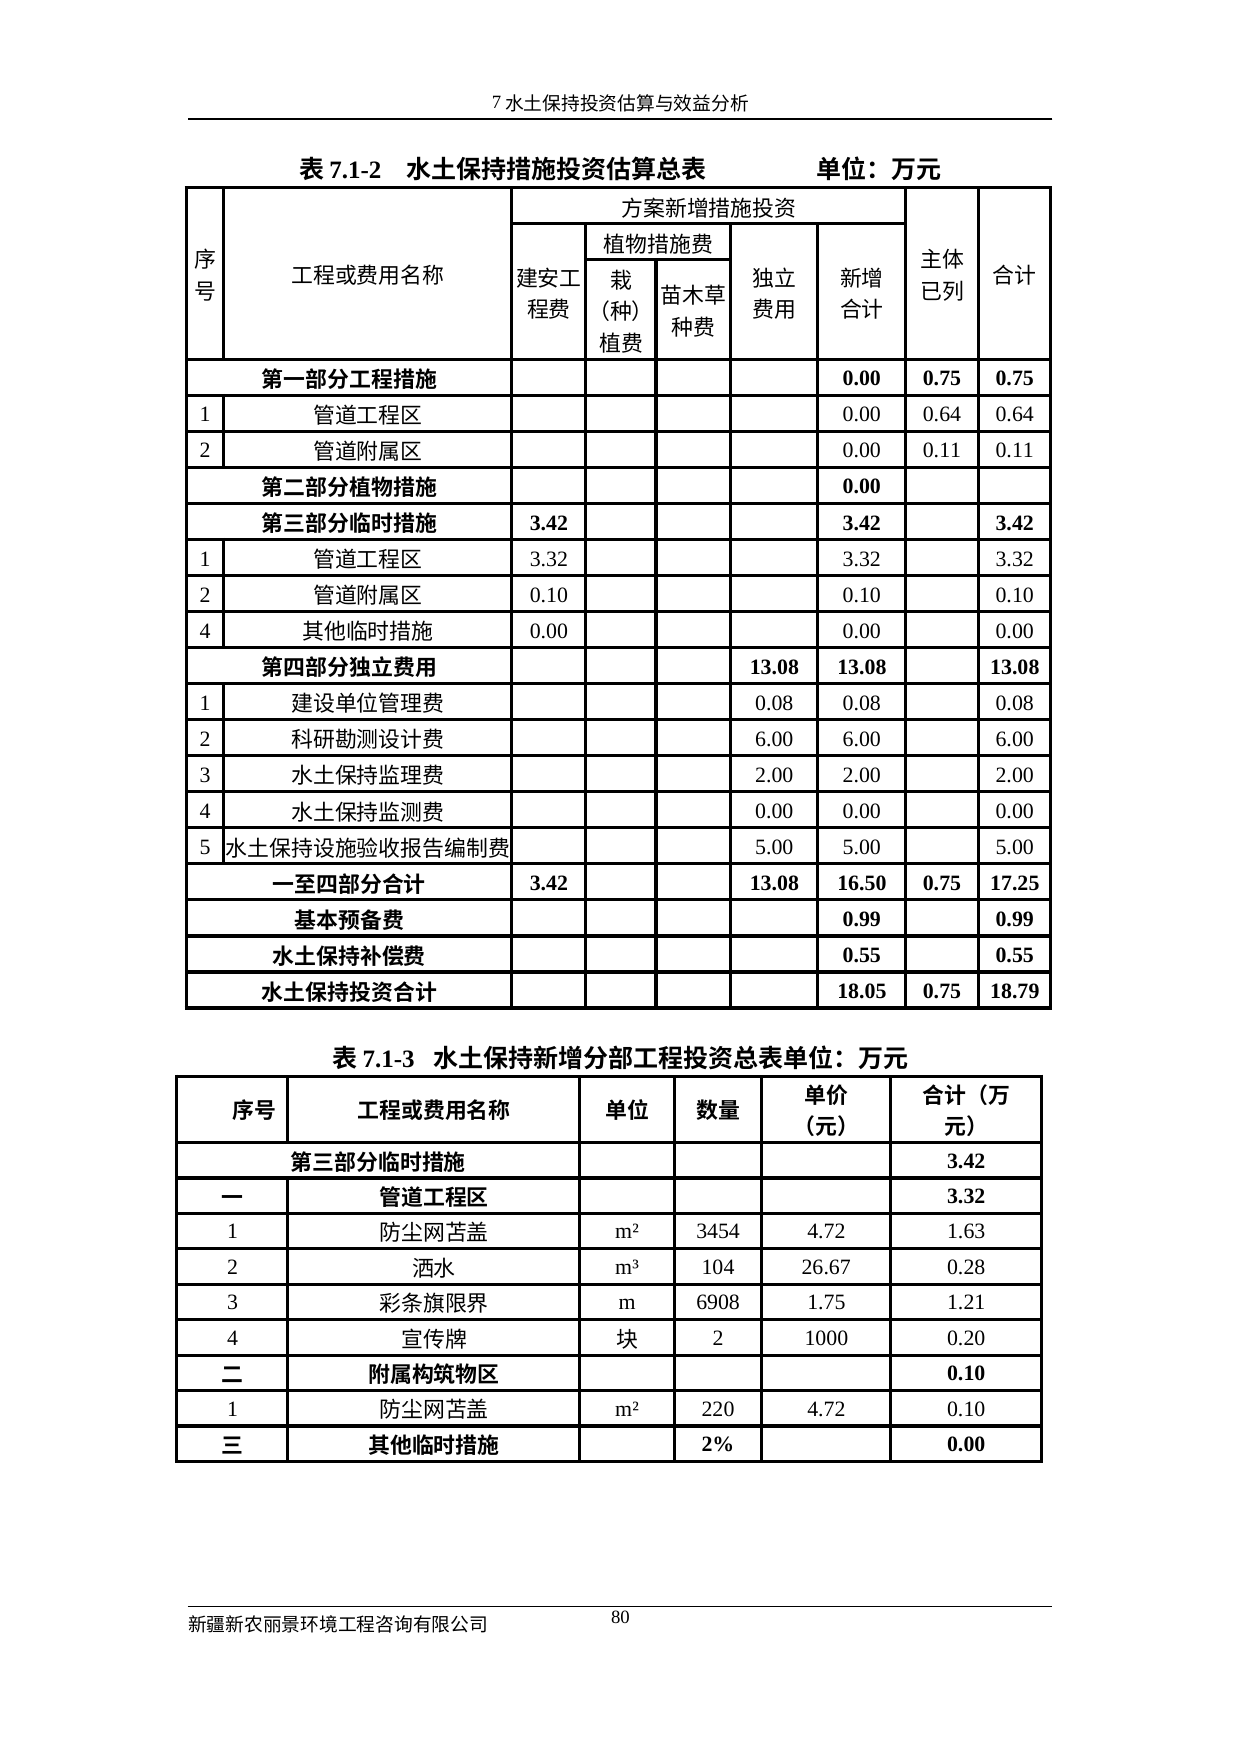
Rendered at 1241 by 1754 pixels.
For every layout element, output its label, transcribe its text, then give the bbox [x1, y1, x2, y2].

table_cell 新增 合计 [819, 225, 904, 358]
table_header 合计（万元） [892, 1078, 1040, 1141]
table_cell 一至四部分合计 [188, 865, 510, 898]
table_cell [907, 541, 977, 574]
table_cell 5.00 [819, 829, 904, 862]
table_cell 独立 费用 [732, 225, 816, 358]
table_cell [513, 469, 584, 502]
table_cell 其他临时措施 [289, 1428, 578, 1460]
table_cell 1 [178, 1215, 286, 1247]
table_cell [513, 938, 584, 970]
table_cell [658, 685, 729, 718]
table_cell 3 [188, 757, 222, 790]
table_cell 0.10 [513, 577, 584, 610]
table_cell 3.42 [513, 865, 584, 898]
table_cell 5 [188, 829, 222, 862]
table_cell [732, 361, 816, 394]
table_cell 0.11 [907, 433, 977, 466]
table_cell [513, 721, 584, 754]
table_cell 3.32 [819, 541, 904, 574]
table_cell [658, 577, 729, 610]
table_cell 0.99 [819, 901, 904, 934]
table_cell 其他临时措施 [225, 613, 510, 646]
table_cell 三 [178, 1428, 286, 1460]
table_cell [732, 901, 816, 934]
table_cell 0.00 [819, 793, 904, 826]
table_cell 6908 [676, 1286, 760, 1318]
table_cell m² [581, 1215, 673, 1247]
table_cell 0.11 [980, 433, 1049, 466]
table_header 工程或费用名称 [289, 1078, 578, 1141]
table_cell [907, 721, 977, 754]
table_cell 0.00 [819, 433, 904, 466]
table_cell 6.00 [819, 721, 904, 754]
table_cell 管道工程区 [289, 1180, 578, 1212]
table_cell 13.08 [732, 865, 816, 898]
table_cell [658, 721, 729, 754]
table_cell 3.32 [980, 541, 1049, 574]
table_cell 防尘网苫盖 [289, 1215, 578, 1247]
table_cell m² [581, 1392, 673, 1424]
table_cell 0.75 [907, 865, 977, 898]
table_cell 0.00 [819, 613, 904, 646]
table_cell 宣传牌 [289, 1321, 578, 1353]
table_cell 3.32 [892, 1180, 1040, 1212]
table_cell 0.64 [907, 397, 977, 430]
table_cell [587, 541, 654, 574]
table_cell [658, 505, 729, 538]
table_cell [658, 901, 729, 934]
table_cell [907, 685, 977, 718]
table_cell 管道附属区 [225, 433, 510, 466]
table_cell 0.10 [819, 577, 904, 610]
table_header 合计 [980, 189, 1049, 358]
table_cell [907, 469, 977, 502]
table_cell 第二部分植物措施 [188, 469, 510, 502]
table_cell [907, 793, 977, 826]
table_cell 2 [188, 577, 222, 610]
table_cell [732, 433, 816, 466]
table_cell [587, 613, 654, 646]
table_cell 建安工程费 [513, 225, 584, 358]
table_cell [658, 397, 729, 430]
table_cell 3 [178, 1286, 286, 1318]
table_cell [513, 433, 584, 466]
table_cell [513, 649, 584, 682]
table_cell [587, 757, 654, 790]
table_cell [658, 974, 729, 1006]
table_header 单位 [581, 1078, 673, 1141]
table_cell 0.08 [819, 685, 904, 718]
table_cell [763, 1180, 889, 1212]
table_cell [658, 938, 729, 970]
table_cell [587, 433, 654, 466]
table_cell [907, 938, 977, 970]
table_cell 0.08 [732, 685, 816, 718]
table_cell 第三部分临时措施 [178, 1144, 578, 1176]
table_cell 0.10 [892, 1357, 1040, 1389]
table_cell [676, 1357, 760, 1389]
table_cell 2 [188, 721, 222, 754]
table_cell 基本预备费 [188, 901, 510, 934]
table_cell [587, 793, 654, 826]
table_cell 5.00 [980, 829, 1049, 862]
table_cell [676, 1180, 760, 1212]
table_cell 104 [676, 1250, 760, 1283]
table_cell [513, 793, 584, 826]
table_cell [587, 901, 654, 934]
table_cell [513, 974, 584, 1006]
table_cell [587, 397, 654, 430]
table_cell 管道附属区 [225, 577, 510, 610]
table_cell 0.08 [980, 685, 1049, 718]
table_cell [658, 361, 729, 394]
table_cell 2.00 [819, 757, 904, 790]
table_cell 0.20 [892, 1321, 1040, 1353]
table_cell 4 [188, 793, 222, 826]
table_cell 3.42 [980, 505, 1049, 538]
table_cell 26.67 [763, 1250, 889, 1283]
table_cell 第三部分临时措施 [188, 505, 510, 538]
table_cell 3.32 [513, 541, 584, 574]
table_cell 彩条旗限界 [289, 1286, 578, 1318]
table_cell 1000 [763, 1321, 889, 1353]
table_cell 1 [188, 541, 222, 574]
table_cell [907, 901, 977, 934]
table_cell 2 [188, 433, 222, 466]
table_cell 0.00 [819, 361, 904, 394]
table_cell [513, 829, 584, 862]
table_header 序号 [178, 1078, 286, 1141]
table_cell 水土保持监理费 [225, 757, 510, 790]
table_cell [763, 1357, 889, 1389]
table_cell m [581, 1286, 673, 1318]
table_cell [587, 685, 654, 718]
table_cell 3.42 [819, 505, 904, 538]
table_cell 0.00 [819, 397, 904, 430]
table_cell 二 [178, 1357, 286, 1389]
table_cell 建设单位管理费 [225, 685, 510, 718]
table_cell 0.55 [819, 938, 904, 970]
table_cell [658, 613, 729, 646]
table_cell 1 [188, 685, 222, 718]
table_cell [658, 865, 729, 898]
table_cell 防尘网苫盖 [289, 1392, 578, 1424]
table_cell 2% [676, 1428, 760, 1460]
table_cell 第四部分独立费用 [188, 649, 510, 682]
table_cell 植物措施费 [587, 225, 729, 258]
table_cell 18.79 [980, 974, 1049, 1006]
table_cell 13.08 [819, 649, 904, 682]
table_cell [581, 1180, 673, 1212]
table_cell [907, 577, 977, 610]
table_cell 5.00 [732, 829, 816, 862]
table_cell [581, 1428, 673, 1460]
table_cell [907, 649, 977, 682]
table_cell [513, 361, 584, 394]
table_cell 0.10 [980, 577, 1049, 610]
table_cell 管道工程区 [225, 397, 510, 430]
table_cell [980, 469, 1049, 502]
table_cell [732, 613, 816, 646]
table_cell [587, 829, 654, 862]
table_cell 6.00 [732, 721, 816, 754]
table_cell [763, 1428, 889, 1460]
table_cell [763, 1144, 889, 1176]
table_cell 0.00 [513, 613, 584, 646]
table_cell 0.28 [892, 1250, 1040, 1283]
table_cell [732, 938, 816, 970]
table_cell 1.75 [763, 1286, 889, 1318]
table_cell 2 [178, 1250, 286, 1283]
table_cell 3454 [676, 1215, 760, 1247]
table_cell [587, 469, 654, 502]
table_cell 水土保持投资合计 [188, 974, 510, 1006]
table_cell m³ [581, 1250, 673, 1283]
table_cell 第一部分工程措施 [188, 361, 510, 394]
table_cell 0.99 [980, 901, 1049, 934]
table_cell 管道工程区 [225, 541, 510, 574]
table_cell 水土保持补偿费 [188, 938, 510, 970]
table_cell [587, 721, 654, 754]
table_cell 栽（种）植费 [587, 261, 654, 358]
table_cell [587, 505, 654, 538]
table_cell 4.72 [763, 1392, 889, 1424]
table_cell 0.75 [980, 361, 1049, 394]
table_cell 13.08 [980, 649, 1049, 682]
table_header 主体 已列 [907, 189, 977, 358]
table_cell 6.00 [980, 721, 1049, 754]
table_cell 16.50 [819, 865, 904, 898]
table_cell 220 [676, 1392, 760, 1424]
table_cell [658, 649, 729, 682]
table_cell [581, 1357, 673, 1389]
table_cell [732, 577, 816, 610]
table_cell 0.10 [892, 1392, 1040, 1424]
table_cell 3.42 [892, 1144, 1040, 1176]
table_cell 2 [676, 1321, 760, 1353]
table_cell 4 [188, 613, 222, 646]
table_cell [732, 397, 816, 430]
table_cell 13.08 [732, 649, 816, 682]
table_header 序号 [188, 189, 222, 358]
table_header 数量 [676, 1078, 760, 1141]
table_cell [676, 1144, 760, 1176]
table_cell [907, 757, 977, 790]
table_cell 0.00 [892, 1428, 1040, 1460]
table_cell [513, 397, 584, 430]
table_cell 4 [178, 1321, 286, 1353]
table_cell 3.42 [513, 505, 584, 538]
table_cell [658, 433, 729, 466]
table_cell [587, 577, 654, 610]
table_cell 1 [188, 397, 222, 430]
table_cell [907, 829, 977, 862]
table_cell 4.72 [763, 1215, 889, 1247]
text 表7.1-2 水土保持措施投资估算总表 单位：万元 [188, 150, 1052, 186]
table_cell 水土保持监测费 [225, 793, 510, 826]
table_cell 科研勘测设计费 [225, 721, 510, 754]
table_cell 2.00 [732, 757, 816, 790]
table_header 方案新增措施投资 [513, 189, 904, 222]
table_cell [587, 649, 654, 682]
table_cell [587, 361, 654, 394]
table_cell [587, 865, 654, 898]
table_cell [658, 541, 729, 574]
table_cell [513, 901, 584, 934]
table_cell 一 [178, 1180, 286, 1212]
table_cell 0.00 [980, 793, 1049, 826]
table_cell 17.25 [980, 865, 1049, 898]
table_cell [587, 974, 654, 1006]
table_cell 0.55 [980, 938, 1049, 970]
table_cell 0.75 [907, 974, 977, 1006]
text 表7.1-3 水土保持新增分部工程投资总表单位：万元 [188, 1038, 1052, 1074]
table_cell [587, 938, 654, 970]
table_cell [658, 829, 729, 862]
table_cell [658, 469, 729, 502]
table_header 单价（元） [763, 1078, 889, 1141]
table_cell [581, 1144, 673, 1176]
table_cell [658, 793, 729, 826]
table_cell [732, 469, 816, 502]
table_cell 18.05 [819, 974, 904, 1006]
table_cell 0.00 [819, 469, 904, 502]
table_cell 苗木草种费 [658, 261, 729, 358]
table_cell [732, 541, 816, 574]
table_cell 附属构筑物区 [289, 1357, 578, 1389]
table_cell [907, 505, 977, 538]
table_cell 洒水 [289, 1250, 578, 1283]
table_cell 块 [581, 1321, 673, 1353]
table_cell 0.00 [980, 613, 1049, 646]
table_cell [658, 757, 729, 790]
table_cell 0.64 [980, 397, 1049, 430]
table_cell 1 [178, 1392, 286, 1424]
table_cell 水土保持设施验收报告编制费 [225, 829, 510, 862]
table_cell 2.00 [980, 757, 1049, 790]
table_header 工程或费用名称 [225, 189, 510, 358]
table_cell [732, 974, 816, 1006]
table_cell [907, 613, 977, 646]
table_cell [513, 685, 584, 718]
table_cell 0.75 [907, 361, 977, 394]
table_cell 0.00 [732, 793, 816, 826]
table_cell [513, 757, 584, 790]
table_cell 1.63 [892, 1215, 1040, 1247]
table_cell [732, 505, 816, 538]
table_cell 1.21 [892, 1286, 1040, 1318]
